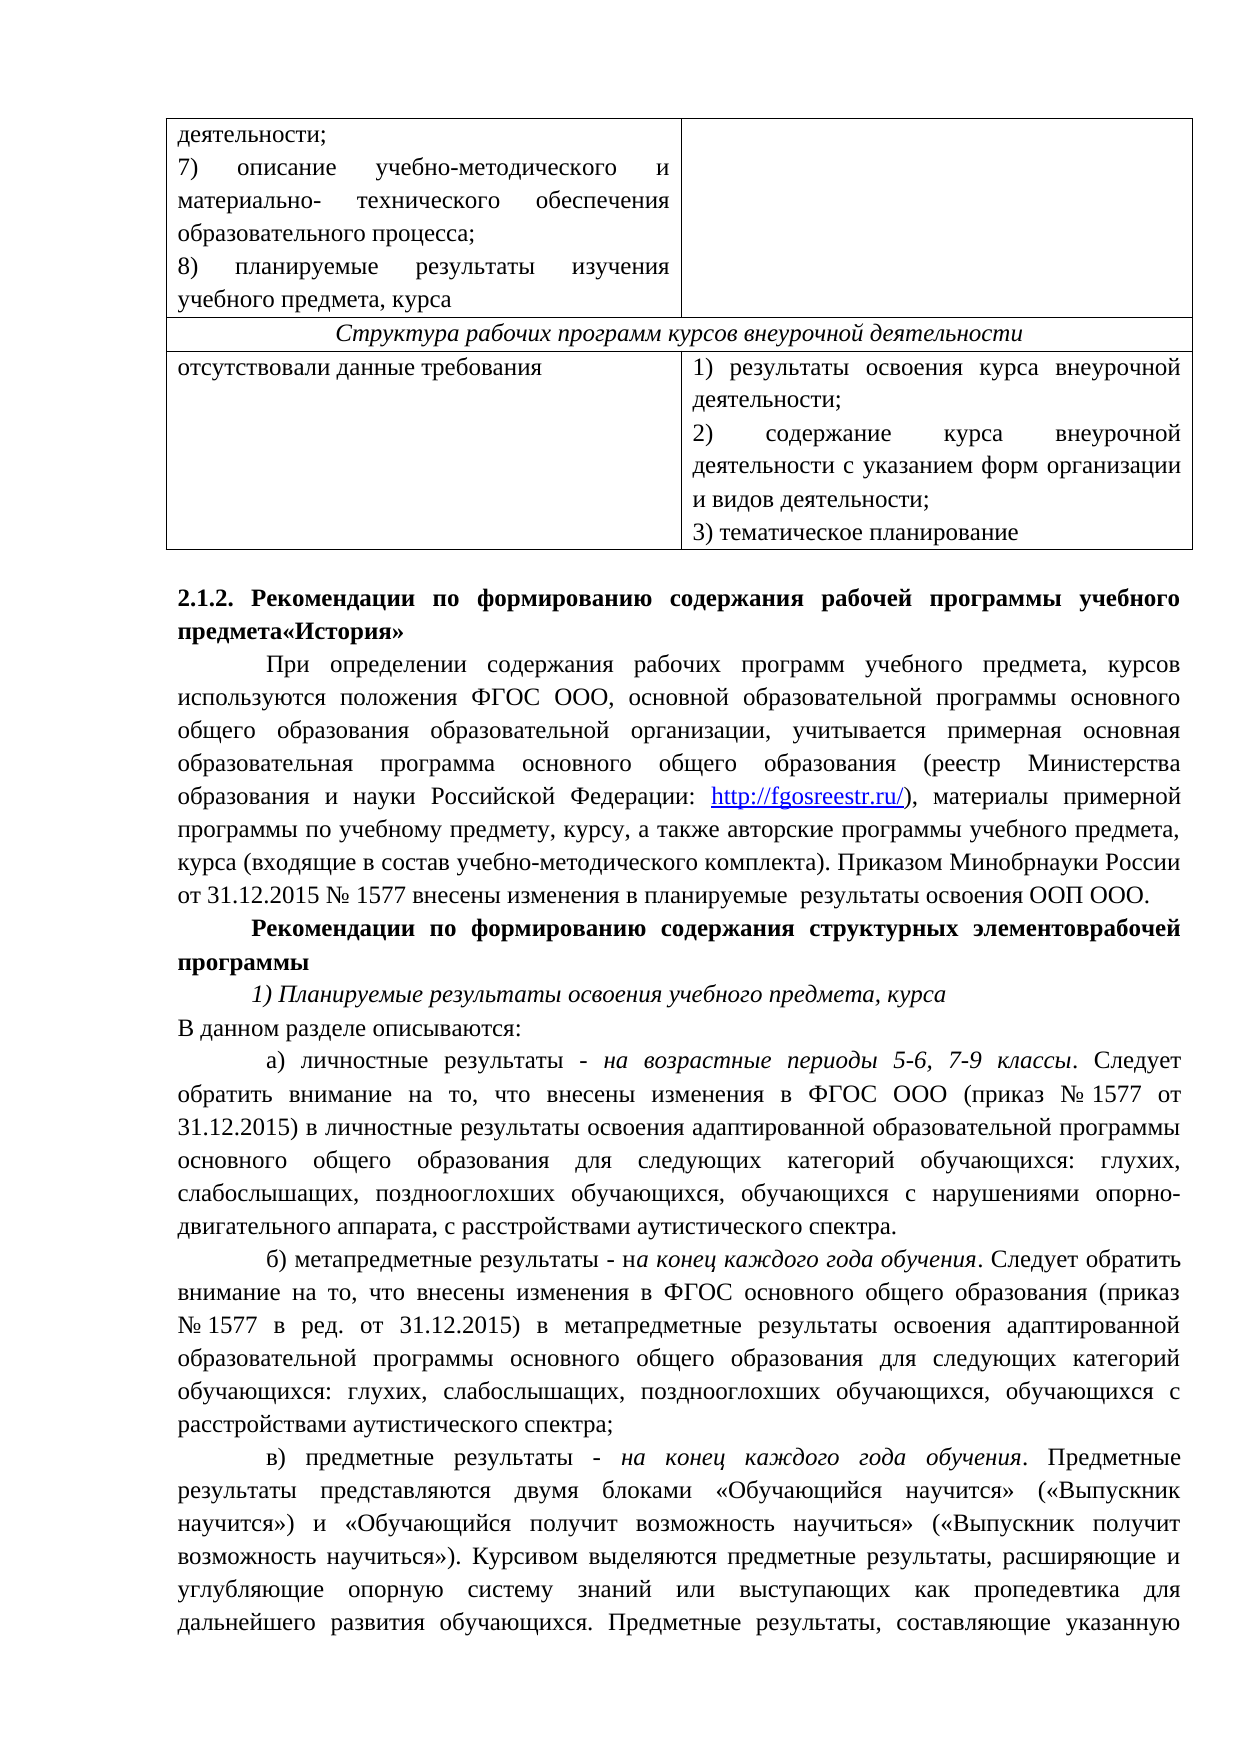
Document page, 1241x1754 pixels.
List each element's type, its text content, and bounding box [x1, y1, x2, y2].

text 1) Планируемые результаты освоения учебного предмета, курса [177, 979, 1181, 1008]
text Рекомендации по формированию содержания структурных элементоврабочей программы [177, 913, 1181, 975]
text а) личностные результаты - на возрастные периоды 5-6, 7-9 классы. Следует обратить внимание на то, что внесены изменения в ФГОС ООО (приказ № 1577 от 31.12.2015) в личностные результаты освоения адаптированной образовательной программы основного общего образования для следующих категорий обучающихся: глухих, слабослышащих, позднооглохших обучающихся, обучающихся с нарушениями опорно-двигательного аппарата, с расстройствами аутистического спектра. [177, 1046, 1181, 1239]
table_cell 1) результаты освоения курса внеурочной деятельности; 2) содержание курса внеурочной деятельности с указанием форм организации и видов деятельности; 3) тематическое планирование [682, 352, 1192, 549]
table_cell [167, 119, 681, 317]
text В данном разделе описываются: [177, 1013, 1181, 1041]
text При определении содержания рабочих программ учебного предмета, курсов используются положения ФГОС ООО, основной образовательной программы основного общего образования образовательной организации, учитывается примерная основная образовательная программа основного общего образования (реестр Министерства образования и науки Российской Федерации: http://fgosreestr.ru/), материалы примерной программы по учебному предмету, курсу, а также авторские программы учебного предмета, курса (входящие в состав учебно-методического комплекта). Приказом Минобрнауки России от 31.12.2015 № 1577 внесены изменения в планируемые результаты освоения ООП ООО. [177, 649, 1181, 909]
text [177, 1442, 1181, 1636]
table_cell Структура рабочих программ курсов внеурочной деятельности [167, 318, 1192, 351]
text 2.1.2. Рекомендации по формированию содержания рабочей программы учебного предмета«История» [177, 583, 1181, 645]
table_cell отсутствовали данные требования [167, 352, 681, 549]
text б) метапредметные результаты - на конец каждого года обучения. Следует обратить внимание на то, что внесены изменения в ФГОС основного общего образования (приказ № 1577 в ред. от 31.12.2015) в метапредметные результаты освоения адаптированной образовательной программы основного общего образования для следующих категорий обучающихся: глухих, слабослышащих, позднооглохших обучающихся, обучающихся с расстройствами аутистического спектра; [177, 1244, 1181, 1438]
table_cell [682, 119, 1192, 317]
